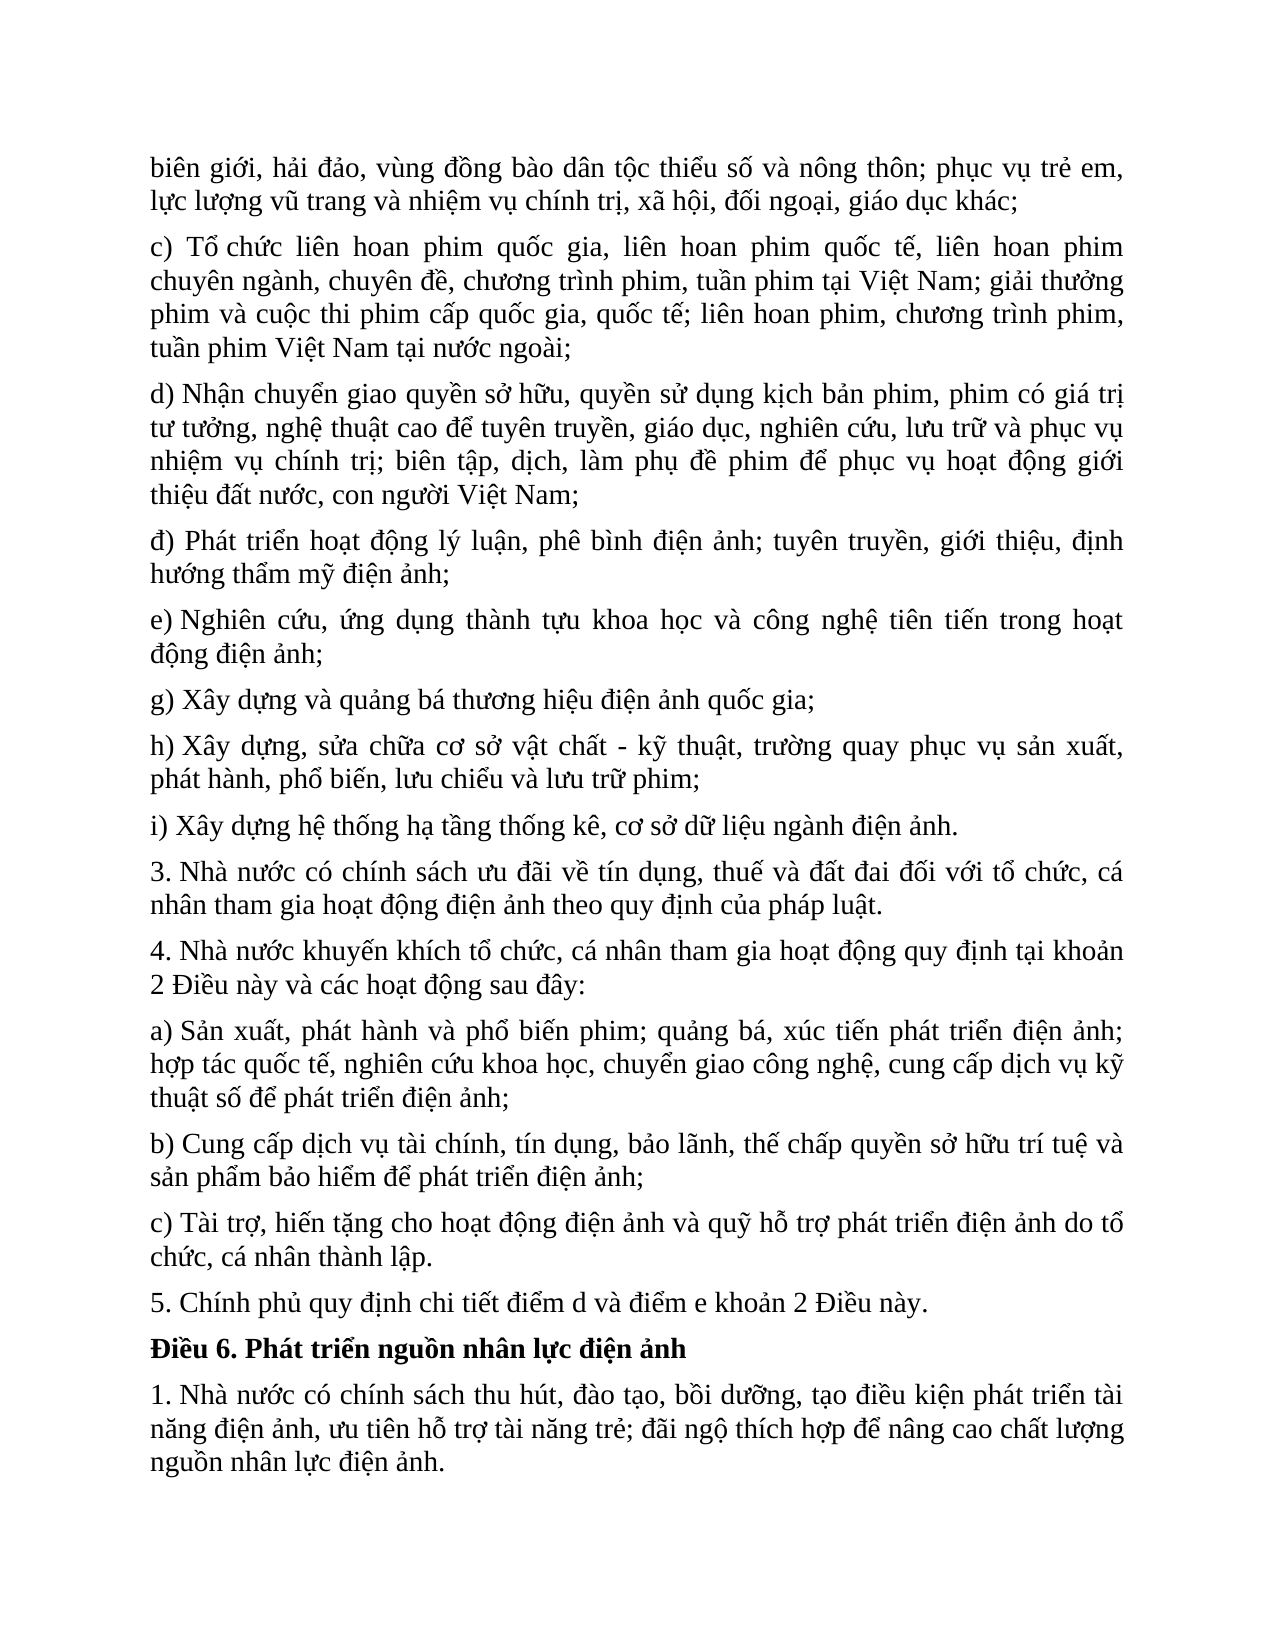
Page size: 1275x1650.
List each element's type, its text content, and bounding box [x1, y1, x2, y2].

text c) Tài trợ, hiến tặng cho hoạt động điện ảnh và quỹ hỗ trợ phát triển điện ảnh do tổ chức, cá nhân thành lập. [150, 1206, 1125, 1273]
text 5. Chính phủ quy định chi tiết điểm d và điểm e khoản 2 Điều này. [150, 1285, 1125, 1319]
text e) Nghiên cứu, ứng dụng thành tựu khoa học và công nghệ tiên tiến trong hoạt động điện ảnh; [150, 602, 1125, 669]
text c) Tổ chức liên hoan phim quốc gia, liên hoan phim quốc tế, liên hoan phim chuyên ngành, chuyên đề, chương trình phim, tuần phim tại Việt Nam; giải thưởng phim và cuộc thi phim cấp quốc gia, quốc tế; liên hoan phim, chương trình phim, tuần phim Việt Nam tại nước ngoài; [150, 229, 1125, 364]
text 4. Nhà nước khuyến khích tổ chức, cá nhân tham gia hoạt động quy định tại khoản 2 Điều này và các hoạt động sau đây: [150, 933, 1125, 1000]
text đ) Phát triển hoạt động lý luận, phê bình điện ảnh; tuyên truyền, giới thiệu, định hướng thẩm mỹ điện ảnh; [150, 523, 1125, 590]
text 1. Nhà nước có chính sách thu hút, đào tạo, bồi dưỡng, tạo điều kiện phát triển tài năng điện ảnh, ưu tiên hỗ trợ tài năng trẻ; đãi ngộ thích hợp để nâng cao chất lượng nguồn nhân lực điện ảnh. [150, 1377, 1125, 1478]
text b) Cung cấp dịch vụ tài chính, tín dụng, bảo lãnh, thế chấp quyền sở hữu trí tuệ và sản phẩm bảo hiểm để phát triển điện ảnh; [150, 1126, 1125, 1193]
text g) Xây dựng và quảng bá thương hiệu điện ảnh quốc gia; [150, 682, 1125, 716]
text a) Sản xuất, phát hành và phổ biến phim; quảng bá, xúc tiến phát triển điện ảnh; hợp tác quốc tế, nghiên cứu khoa học, chuyển giao công nghệ, cung cấp dịch vụ kỹ thuật số để phát triển điện ảnh; [150, 1013, 1125, 1113]
text 3. Nhà nước có chính sách ưu đãi về tín dụng, thuế và đất đai đối với tổ chức, cá nhân tham gia hoạt động điện ảnh theo quy định của pháp luật. [150, 854, 1125, 921]
text h) Xây dựng, sửa chữa cơ sở vật chất - kỹ thuật, trường quay phục vụ sản xuất, phát hành, phổ biến, lưu chiểu và lưu trữ phim; [150, 728, 1125, 795]
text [150, 150, 1125, 217]
text Điều 6. Phát triển nguồn nhân lực điện ảnh [150, 1331, 1125, 1365]
text i) Xây dựng hệ thống hạ tầng thống kê, cơ sở dữ liệu ngành điện ảnh. [150, 808, 1125, 841]
text d) Nhận chuyển giao quyền sở hữu, quyền sử dụng kịch bản phim, phim có giá trị tư tưởng, nghệ thuật cao để tuyên truyền, giáo dục, nghiên cứu, lưu trữ và phục vụ nhiệm vụ chính trị; biên tập, dịch, làm phụ đề phim để phục vụ hoạt động giới thiệu đất nước, con người Việt Nam; [150, 376, 1125, 510]
